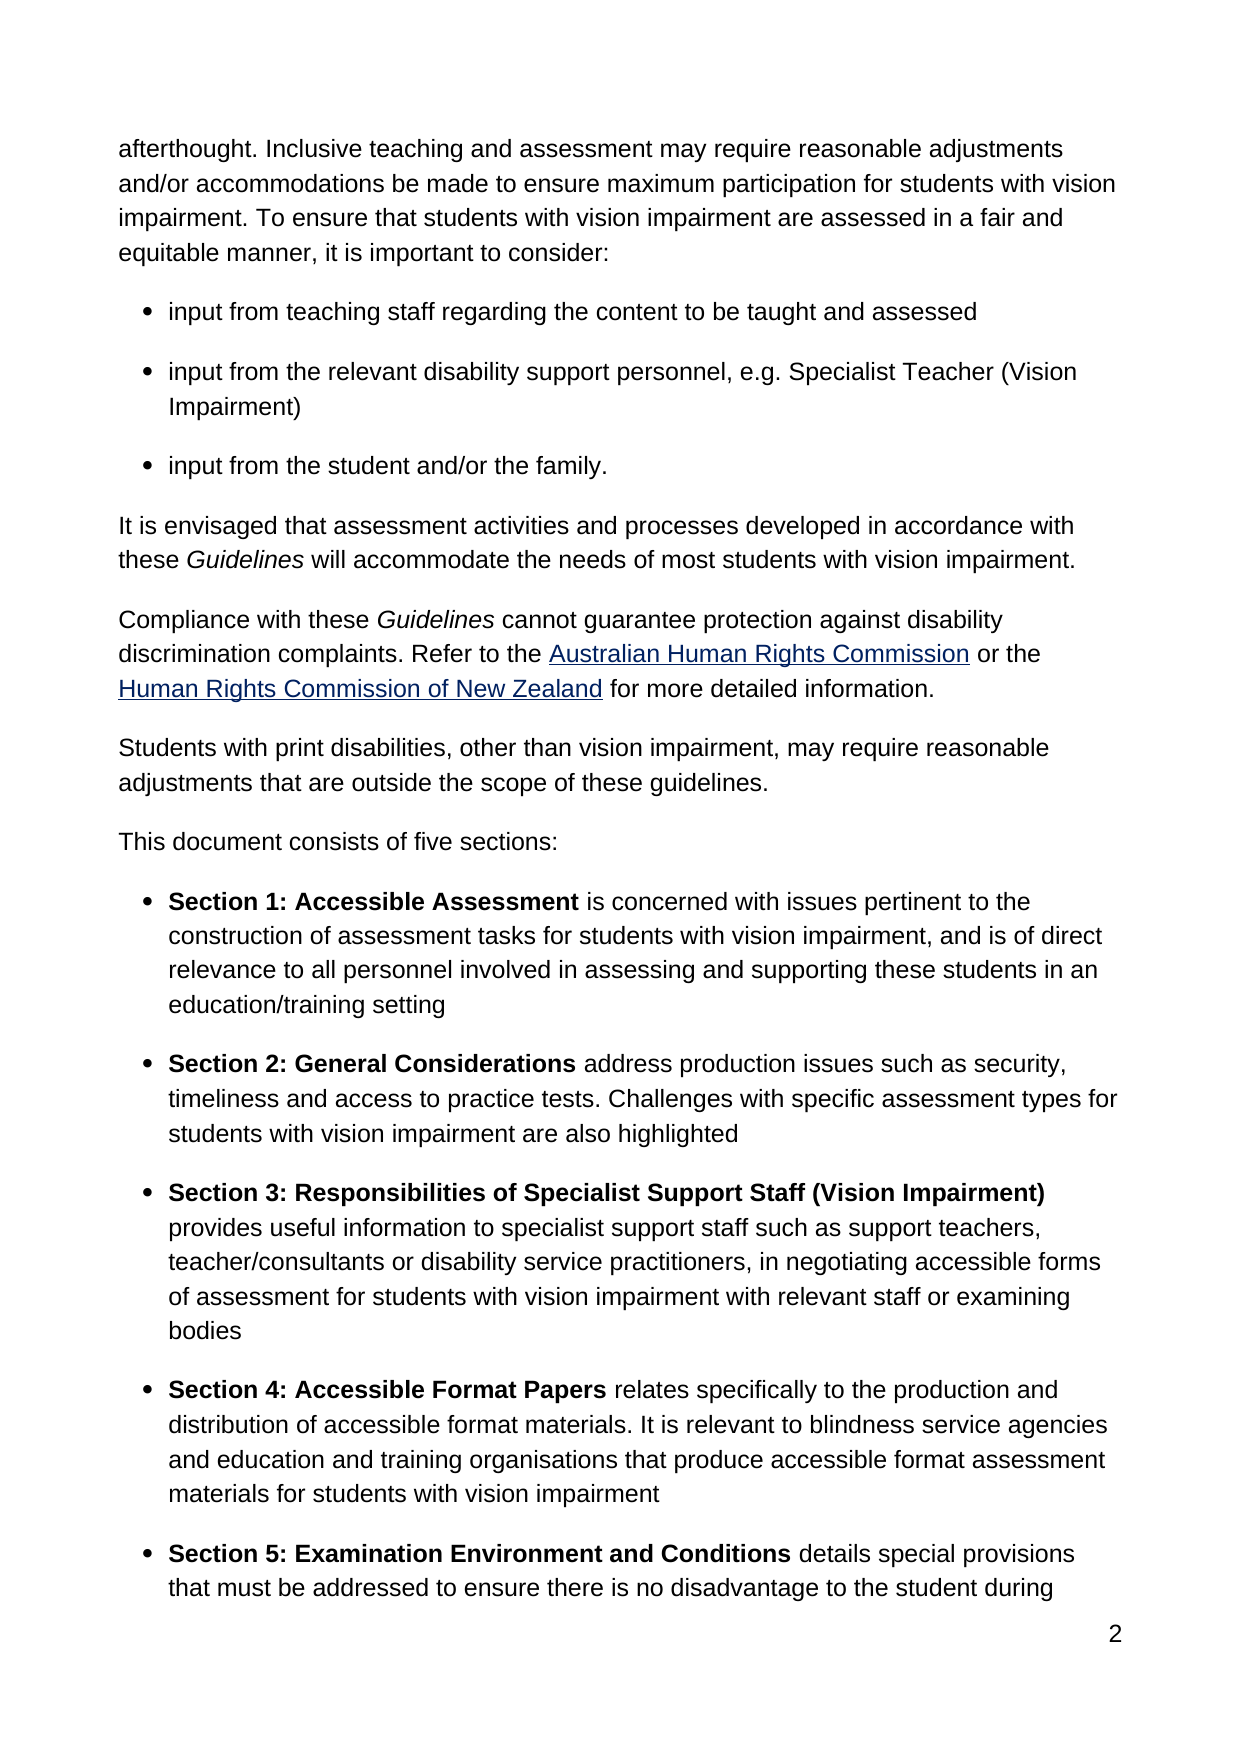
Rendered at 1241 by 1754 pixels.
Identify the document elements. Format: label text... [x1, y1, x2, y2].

list Section 1: Accessible Assessment is concerned with issues pertinent to the construction of assessment tasks for students with vision impairment, and is of direct relevance to all personnel involved in assessing and supporting these students in an education/training setting [143, 886, 1122, 1019]
text Compliance with these Guidelines cannot guarantee protection against disability discrimination complaints. Refer to the Australian Human Rights Commission or the Human Rights Commission of New Zealand for more detailed information. [118, 604, 1122, 702]
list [143, 1538, 1122, 1602]
list Section 4: Accessible Format Papers relates specifically to the production and distribution of accessible format materials. It is relevant to blindness service agencies and education and training organisations that produce accessible format assessment materials for students with vision impairment [143, 1376, 1122, 1508]
list Section 3: Responsibilities of Specialist Support Staff (Vision Impairment) provides useful information to specialist support staff such as support teachers, teacher/consultants or disability service practitioners, in negotiating accessible forms of assessment for students with vision impairment with relevant staff or examining bodies [143, 1178, 1122, 1345]
text It is envisaged that assessment activities and processes developed in accordance with these Guidelines will accommodate the needs of most students with vision impairment. [118, 511, 1122, 574]
text Students with print disabilities, other than vision impairment, may require reasonable adjustments that are outside the scope of these guidelines. [118, 733, 1122, 796]
list input from teaching staff regarding the content to be taught and assessed [143, 297, 1122, 326]
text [118, 134, 1122, 267]
list input from the student and/or the family. [143, 451, 1122, 480]
list input from the relevant disability support personnel, e.g. Specialist Teacher (Vision Impairment) [143, 357, 1122, 420]
list Section 2: General Considerations address production issues such as security, timeliness and access to practice tests. Challenges with specific assessment types for students with vision impairment are also highlighted [143, 1049, 1122, 1147]
text This document consists of five sections: [118, 827, 1122, 856]
